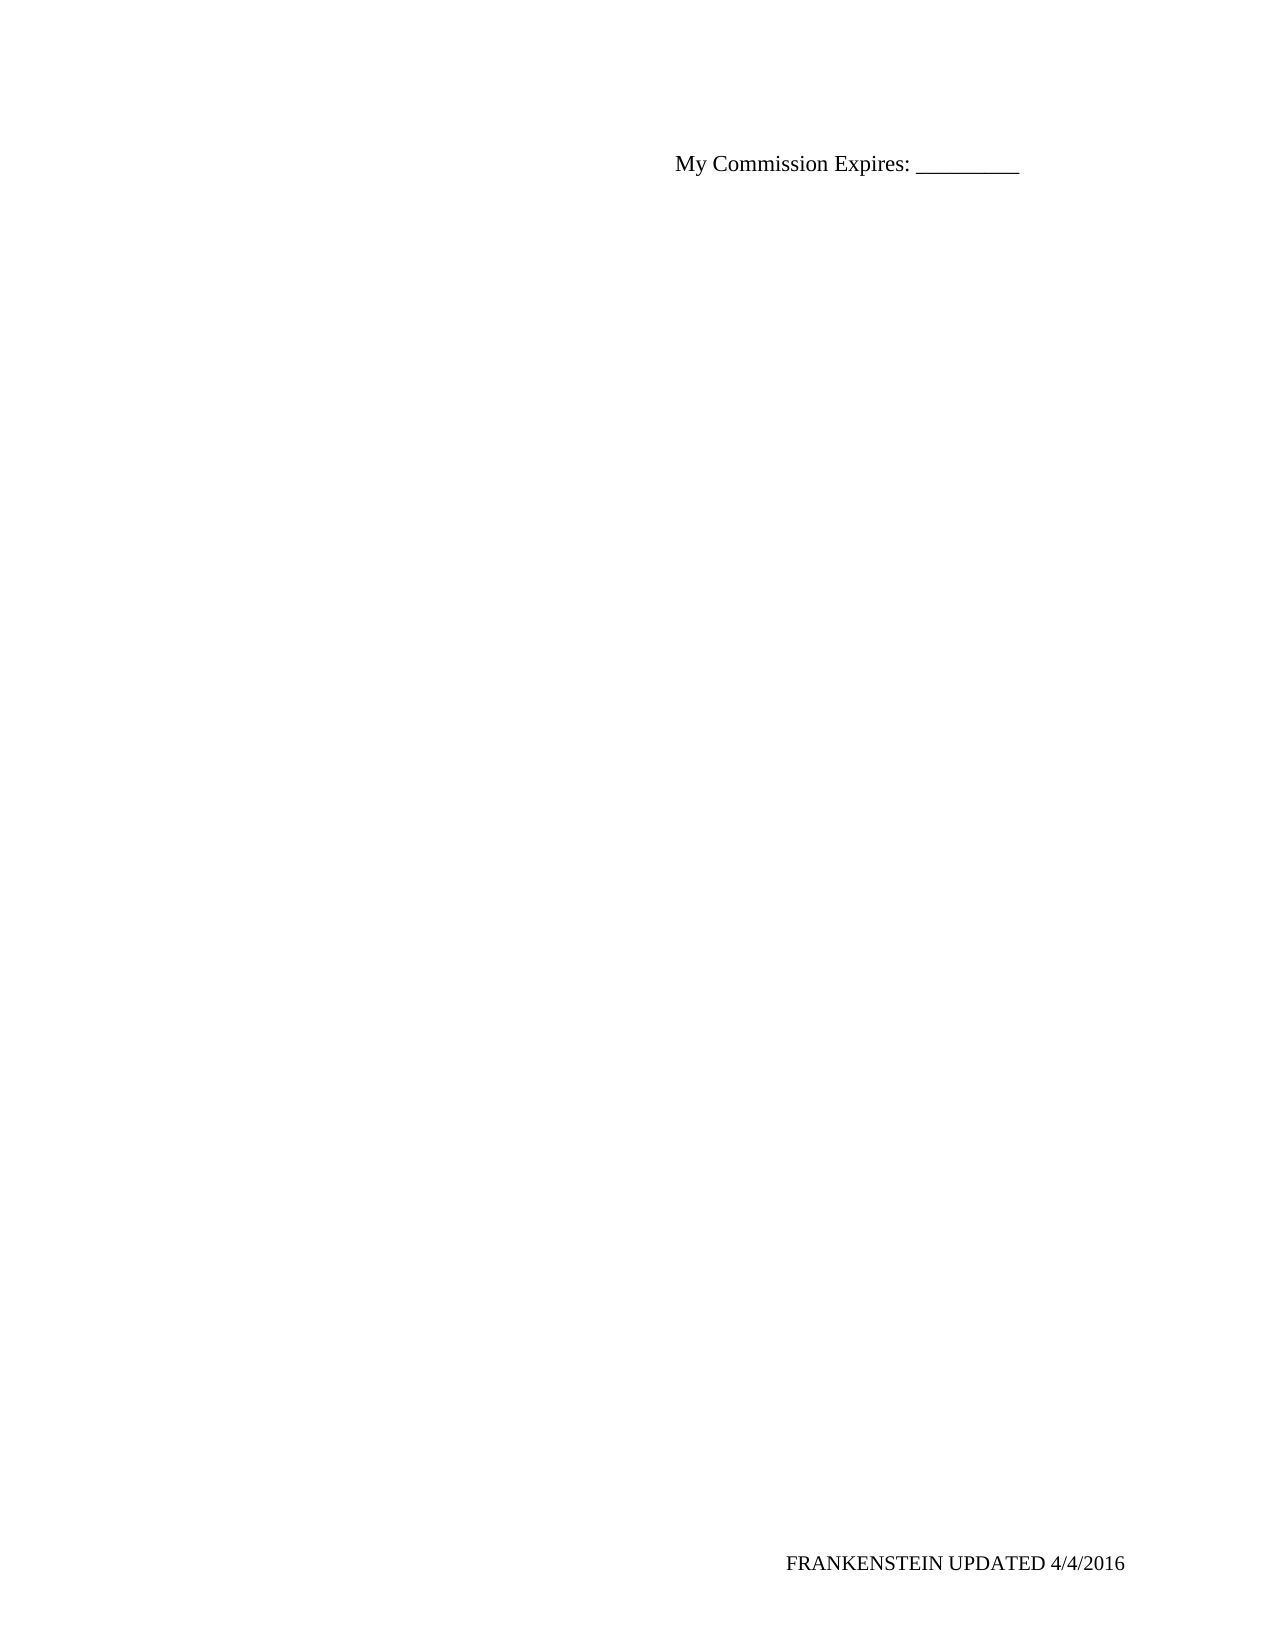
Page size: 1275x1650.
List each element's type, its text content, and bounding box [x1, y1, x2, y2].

text My Commission Expires: _________ [150, 150, 1125, 176]
